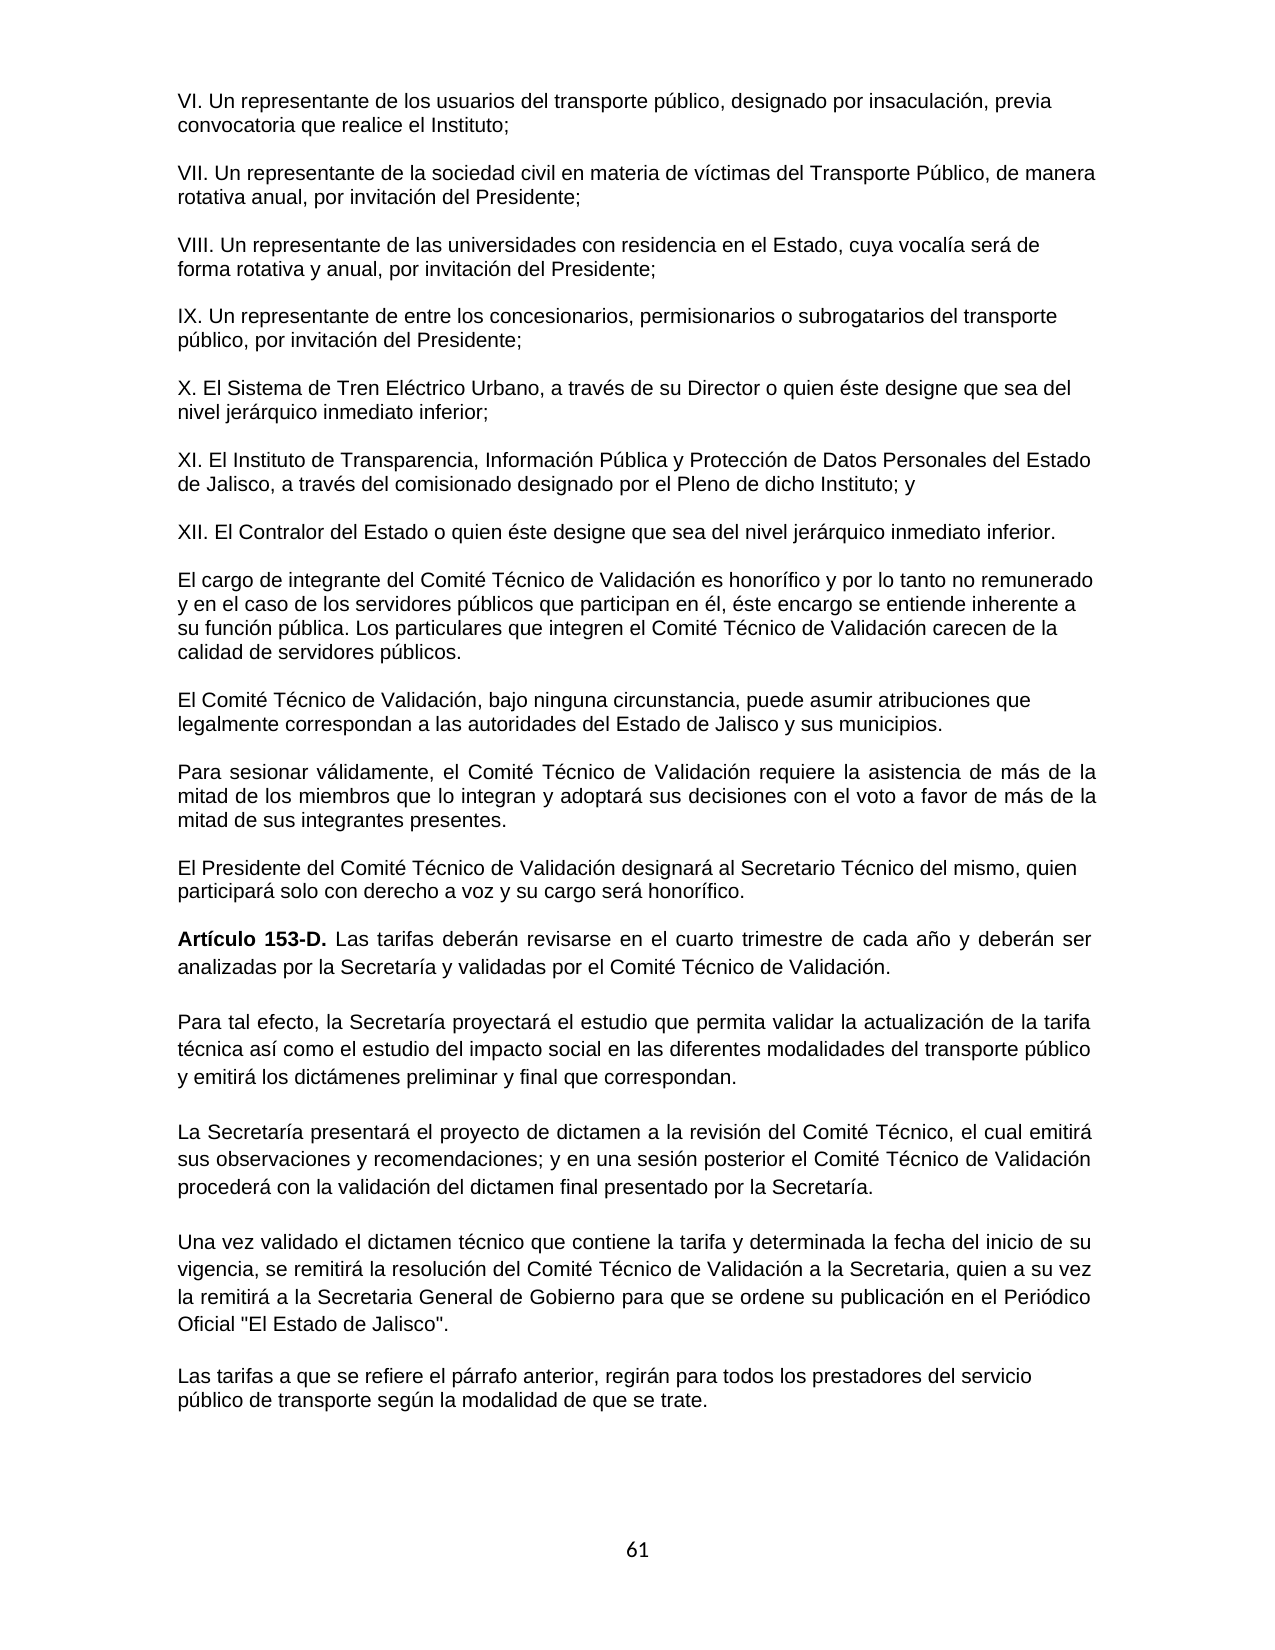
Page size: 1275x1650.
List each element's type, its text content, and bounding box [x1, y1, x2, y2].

text XII. El Contralor del Estado o quien éste designe que sea del nivel jerárquico inmediato inferior. [177, 520, 1098, 544]
text Una vez validado el dictamen técnico que contiene la tarifa y determinada la fecha del inicio de su vigencia, se remitirá la resolución del Comité Técnico de Validación a la Secretaria, quien a su vez la remitirá a la Secretaria General de Gobierno para que se ordene su publicación en el Periódico Oficial "El Estado de Jalisco". [177, 1230, 1093, 1336]
text Las tarifas a que se refiere el párrafo anterior, regirán para todos los prestadores del servicio público de transporte según la modalidad de que se trate. [177, 1364, 1098, 1412]
text La Secretaría presentará el proyecto de dictamen a la revisión del Comité Técnico, el cual emitirá sus observaciones y recomendaciones; y en una sesión posterior el Comité Técnico de Validación procederá con la validación del dictamen final presentado por la Secretaría. [177, 1120, 1093, 1199]
text El Comité Técnico de Validación, bajo ninguna circunstancia, puede asumir atribuciones que legalmente correspondan a las autoridades del Estado de Jalisco y sus municipios. [177, 688, 1098, 736]
text VIII. Un representante de las universidades con residencia en el Estado, cuya vocalía será de forma rotativa y anual, por invitación del Presidente; [177, 232, 1098, 280]
text VI. Un representante de los usuarios del transporte público, designado por insaculación, previa convocatoria que realice el Instituto; [177, 89, 1098, 137]
text Para sesionar válidamente, el Comité Técnico de Validación requiere la asistencia de más de la mitad de los miembros que lo integran y adoptará sus decisiones con el voto a favor de más de la mitad de sus integrantes presentes. [177, 759, 1098, 831]
text El cargo de integrante del Comité Técnico de Validación es honorífico y por lo tanto no remunerado y en el caso de los servidores públicos que participan en él, éste encargo se entiende inherente a su función pública. Los particulares que integren el Comité Técnico de Validación carecen de la calidad de servidores públicos. [177, 568, 1098, 664]
text VII. Un representante de la sociedad civil en materia de víctimas del Transporte Público, de manera rotativa anual, por invitación del Presidente; [177, 161, 1098, 208]
text El Presidente del Comité Técnico de Validación designará al Secretario Técnico del mismo, quien participará solo con derecho a voz y su cargo será honorífico. [177, 855, 1098, 903]
text XI. El Instituto de Transparencia, Información Pública y Protección de Datos Personales del Estado de Jalisco, a través del comisionado designado por el Pleno de dicho Instituto; y [177, 448, 1098, 496]
text Para tal efecto, la Secretaría proyectará el estudio que permita validar la actualización de la tarifa técnica así como el estudio del impacto social en las diferentes modalidades del transporte público y emitirá los dictámenes preliminar y final que correspondan. [177, 1010, 1093, 1089]
text Artículo 153-D. Las tarifas deberán revisarse en el cuarto trimestre de cada año y deberán ser analizadas por la Secretaría y validadas por el Comité Técnico de Validación. [177, 927, 1093, 979]
text IX. Un representante de entre los concesionarios, permisionarios o subrogatarios del transporte público, por invitación del Presidente; [177, 304, 1098, 352]
text X. El Sistema de Tren Eléctrico Urbano, a través de su Director o quien éste designe que sea del nivel jerárquico inmediato inferior; [177, 376, 1098, 424]
